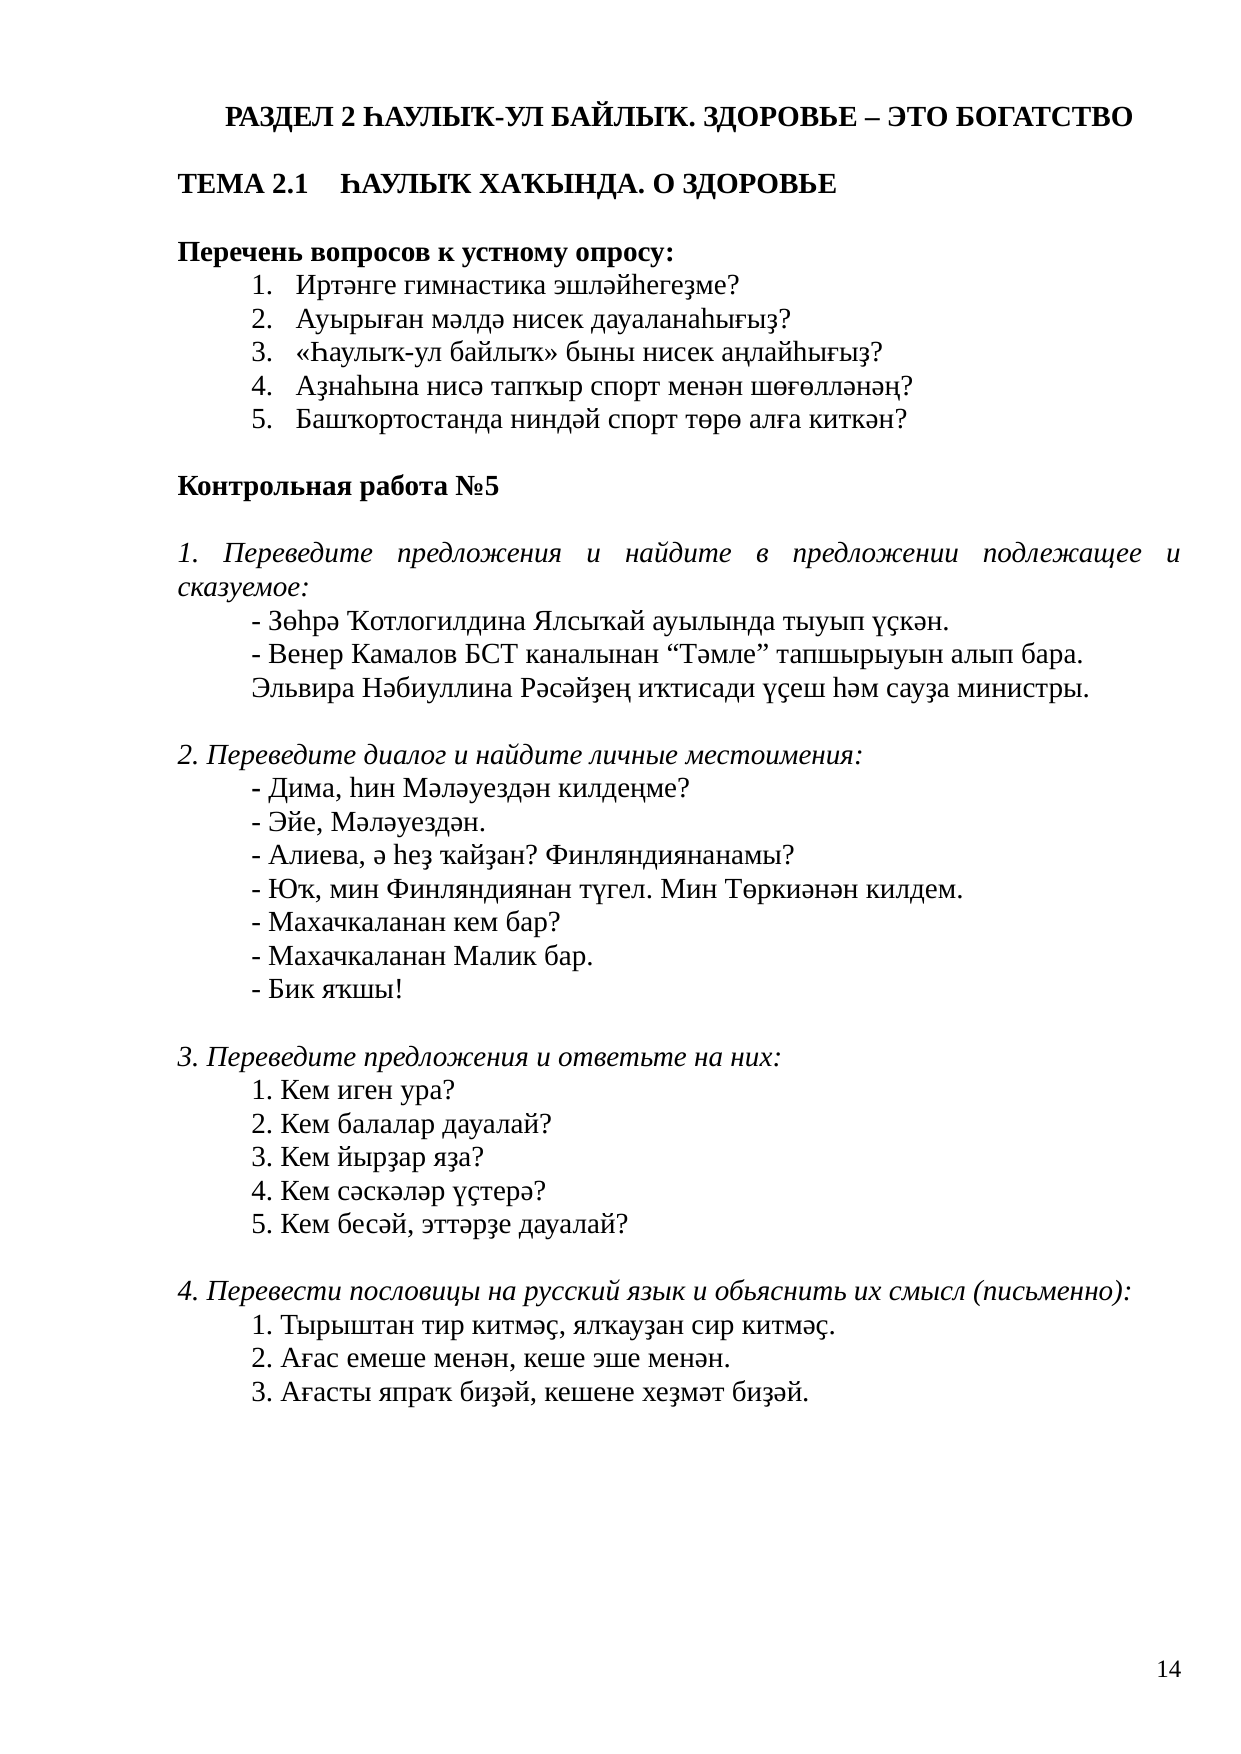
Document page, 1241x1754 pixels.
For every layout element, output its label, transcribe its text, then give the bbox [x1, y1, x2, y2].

text - Венер Камалов БСТ каналынан “Тәмле” тапшырыуын алып бара. [177, 636, 1181, 670]
text - Махачкаланан Малик бар. [177, 938, 1181, 972]
text 4. Перевести пословицы на русский язык и обьяснить их смысл (письменно): [177, 1273, 1181, 1307]
text 1. Иртәнге гимнастика эшләйһегеҙме? [177, 267, 1181, 301]
text - Бик яҡшы! [177, 972, 1181, 1005]
text РАЗДЕЛ 2 ҺАУЛЫҠ-УЛ БАЙЛЫҠ. ЗДОРОВЬЕ – ЭТО БОГАТСТВО [177, 99, 1181, 133]
text 4. Аҙнаһына нисә тапҡыр спорт менән шөғөлләнәң? [177, 368, 1181, 401]
text Перечень вопросов к устному опросу: [177, 234, 1181, 267]
text 3. «Һаулыҡ-ул байлыҡ» быны нисек аңлайһығыҙ? [177, 334, 1181, 368]
text - Махачкаланан кем бар? [177, 904, 1181, 938]
text 3. Ағасты япраҡ биҙәй, кешене хеҙмәт биҙәй. [177, 1374, 1181, 1408]
text 4. Кем сәскәләр үҫтерә? [177, 1173, 1181, 1206]
text 3. Переведите предложения и ответьте на них: [177, 1039, 1181, 1072]
text Эльвира Нәбиуллина Рәсәйҙең иҡтисади үҫеш һәм сауҙа министры. [177, 670, 1181, 703]
text 1. Кем иген ура? [177, 1072, 1181, 1106]
text 2. Ауырыған мәлдә нисек дауаланаһығыҙ? [177, 301, 1181, 334]
text Контрольная работа №5 [177, 468, 1181, 502]
text - Юҡ, мин Финляндиянан түгел. Мин Төркиәнән килдем. [177, 871, 1181, 904]
text - Зөһрә Ҡотлогилдина Ялсыҡай ауылында тыуып үҫкән. [177, 603, 1181, 636]
text 2. Ағас емеше менән, кеше эше менән. [177, 1341, 1181, 1374]
text - Дима, һин Мәләуездән килдеңме? [177, 770, 1181, 804]
text - Эйе, Мәләуездән. [177, 804, 1181, 837]
text 5. Башҡортостанда ниндәй спорт төрө алға киткән? [177, 401, 1181, 435]
text 2. Кем балалар дауалай? [177, 1106, 1181, 1139]
text 1. Переведите предложения и найдите в предложении подлежащее и сказуемое: [177, 536, 1181, 603]
text 1. Тырыштан тир китмәҫ, ялҡауҙан сир китмәҫ. [177, 1307, 1181, 1341]
text - Алиева, ә һеҙ ҡайҙан? Финляндиянанамы? [177, 837, 1181, 871]
text 5. Кем бесәй, эттәрҙе дауалай? [177, 1206, 1181, 1240]
text 3. Кем йырҙар яҙа? [177, 1139, 1181, 1173]
text 2. Переведите диалог и найдите личные местоимения: [177, 737, 1181, 770]
text ТЕМА 2.1 ҺАУЛЫҠ ХАҠЫНДА. О ЗДОРОВЬЕ [177, 167, 1181, 200]
